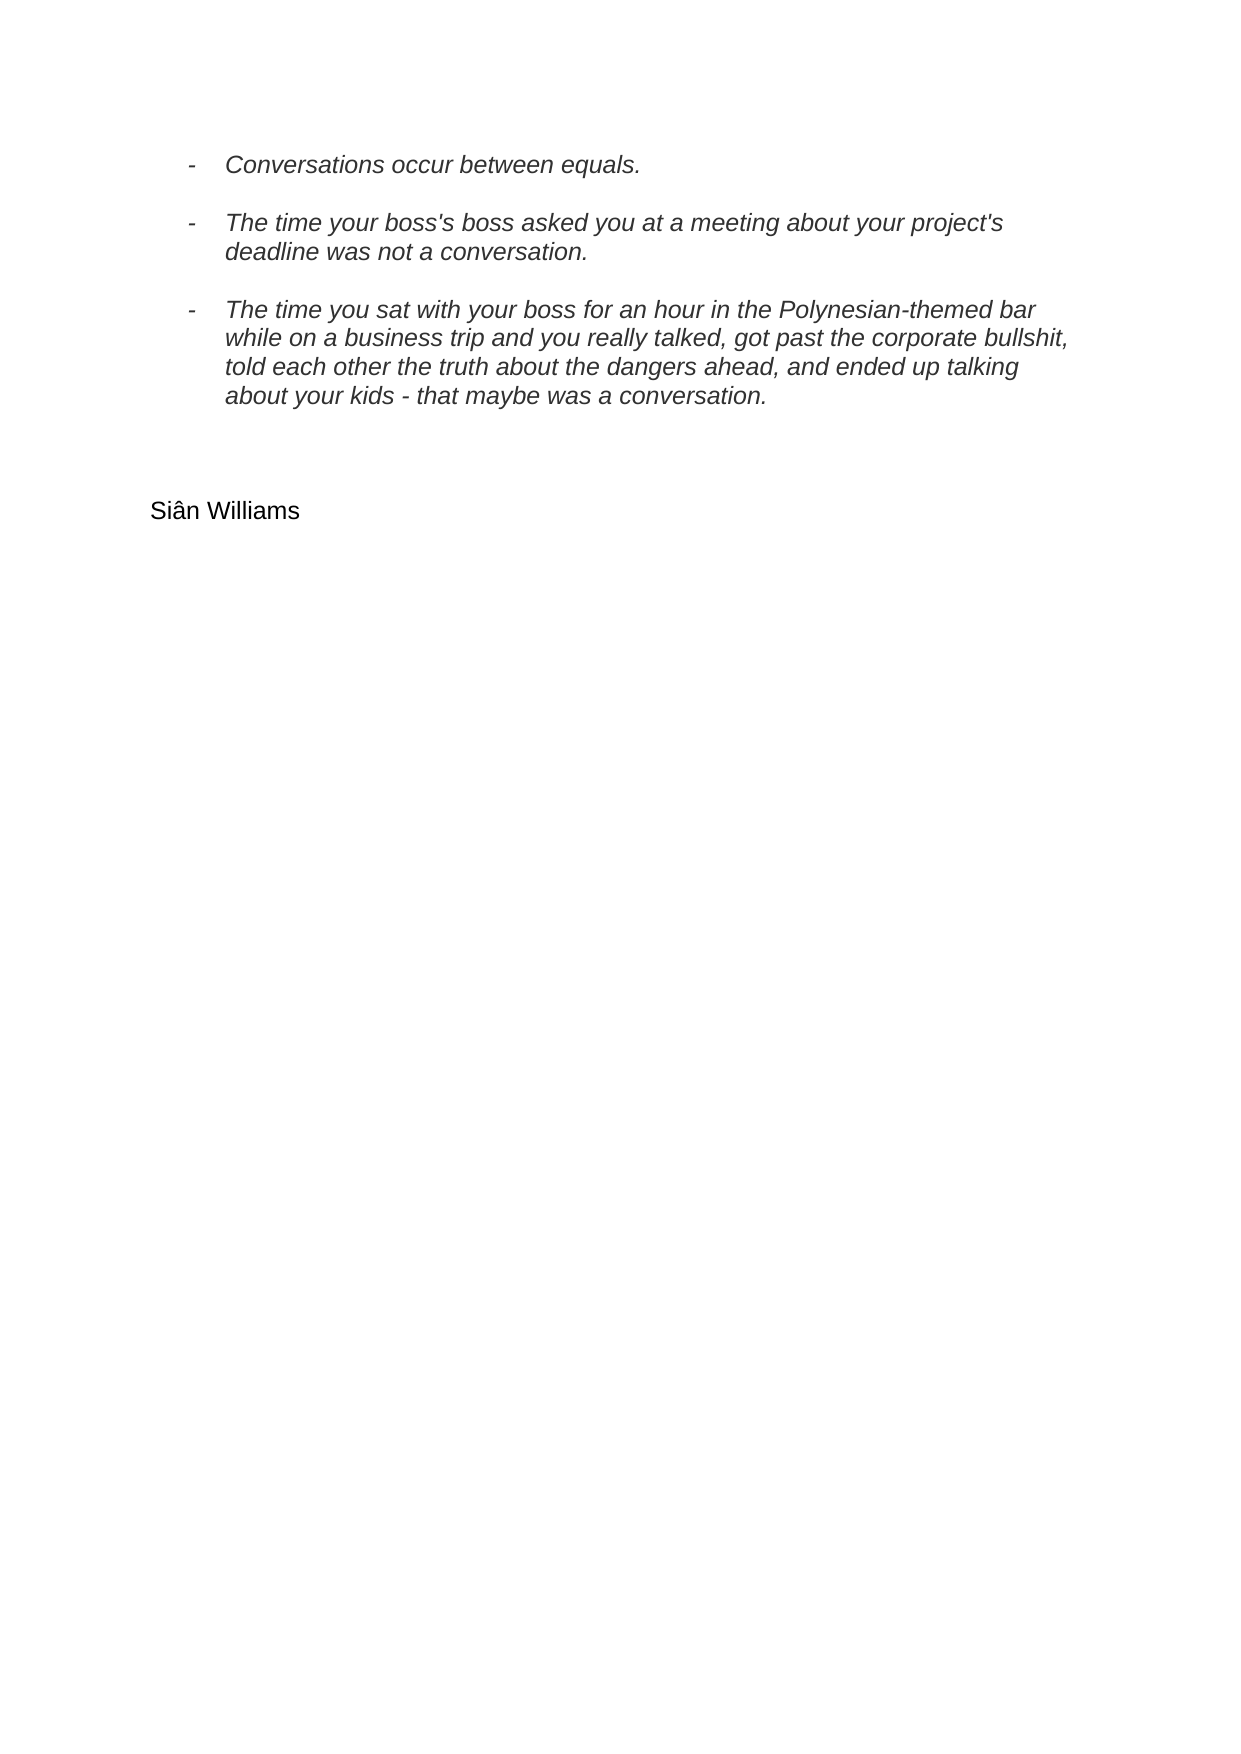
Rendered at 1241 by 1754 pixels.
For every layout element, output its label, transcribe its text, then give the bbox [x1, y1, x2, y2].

list The time your boss's boss asked you at a meeting about your project's deadline was not a conversation. [187, 208, 1090, 265]
list The time you sat with your boss for an hour in the Polynesian-themed bar while on a business trip and you really talked, got past the corporate bullshit, told each other the truth about the dangers ahead, and ended up talking about your kids - that maybe was a conversation. [187, 294, 1090, 409]
text Siân Williams [150, 496, 1090, 525]
list Conversations occur between equals. [187, 150, 1090, 179]
